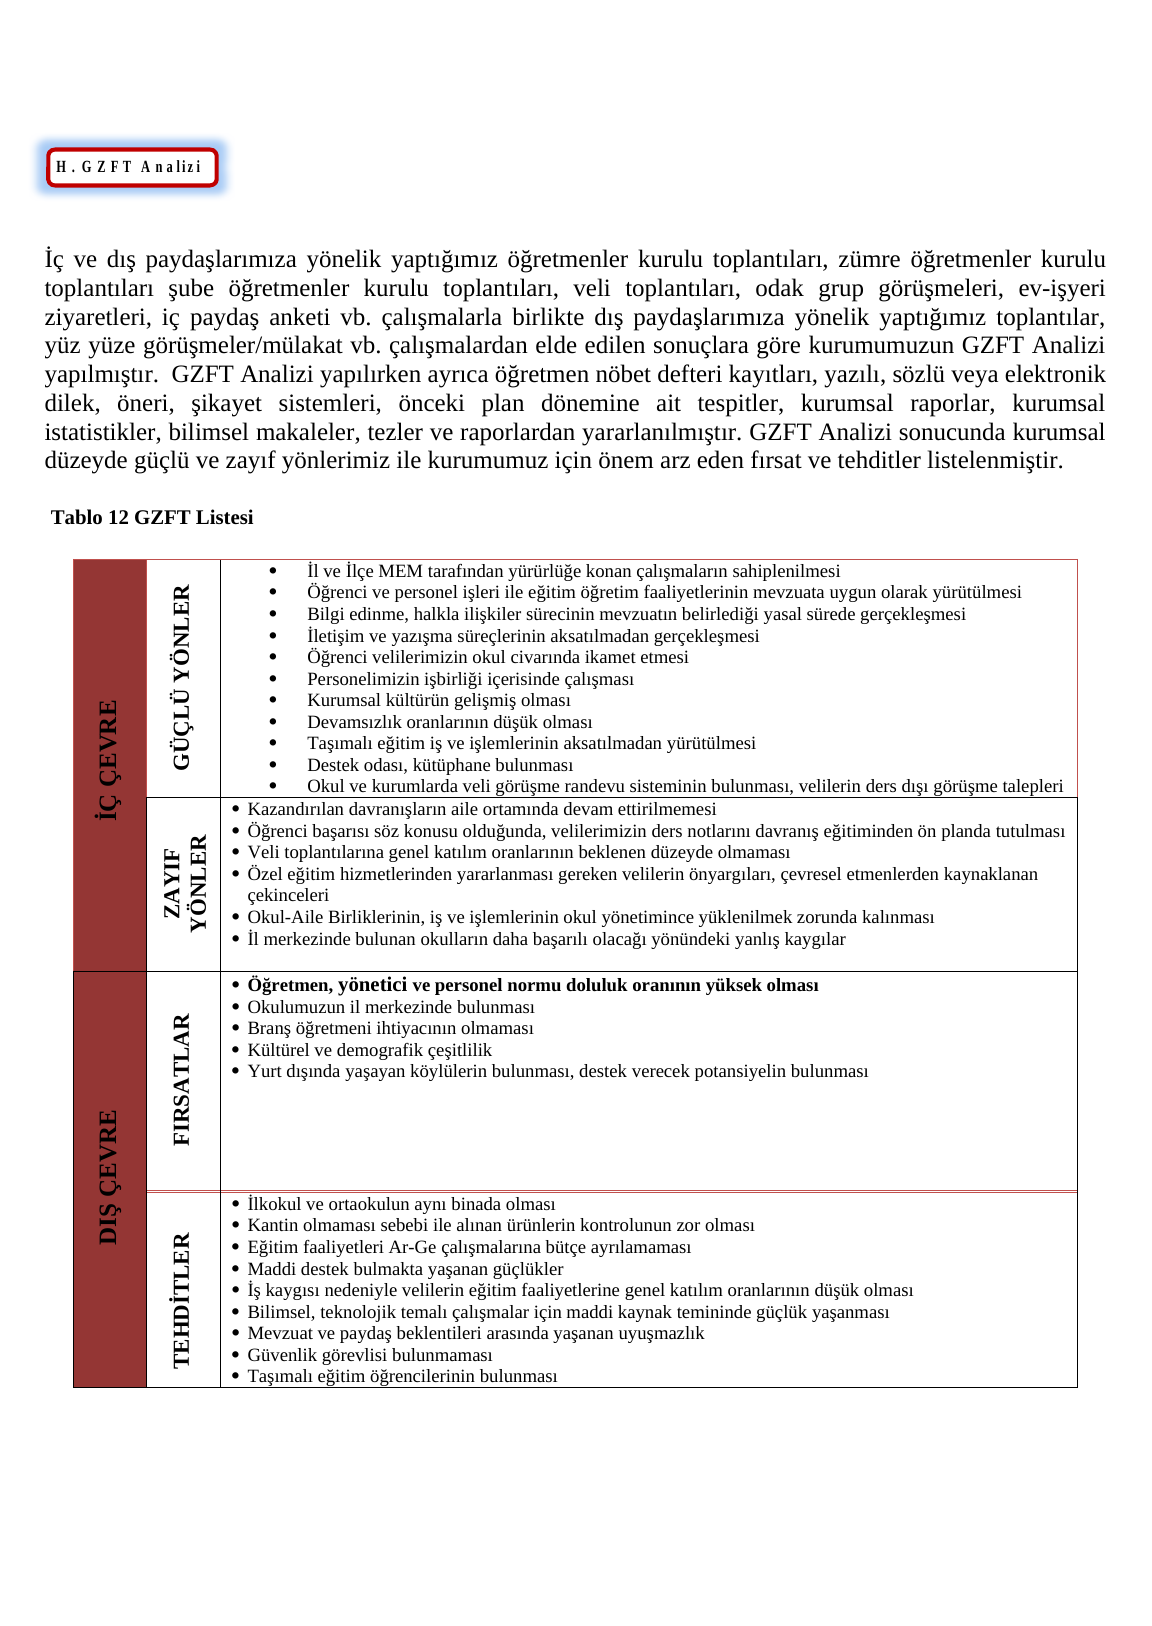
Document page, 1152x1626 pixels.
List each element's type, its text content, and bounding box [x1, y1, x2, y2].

table_cell FIRSATLAR [147, 972, 220, 1190]
table_header İl ve İlçe MEM tarafından yürürlüğe konan çalışmaların sahiplenilmesi Öğrenci ve personel işleri ile eğitim öğretim faaliyetlerinin mevzuata uygun olarak yürütülmesi Bilgi edinme, halkla ilişkiler sürecinin mevzuatın belirlediği yasal sürede gerçekleşmesi İletişim ve yazışma süreçlerinin aksatılmadan gerçekleşmesi Öğrenci velilerimizin okul civarında ikamet etmesi Personelimizin işbirliği içerisinde çalışması Kurumsal kültürün gelişmiş olması Devamsızlık oranlarının düşük olması Taşımalı eğitim iş ve işlemlerinin aksatılmadan yürütülmesi Destek odası, kütüphane bulunması Okul ve kurumlarda veli görüşme randevu sisteminin bulunması, velilerin ders dışı görüşme talepleri [221, 560, 1077, 797]
text İç ve dış paydaşlarımıza yönelik yaptığımız öğretmenler kurulu toplantıları, zümre öğretmenler kurulu toplantıları şube öğretmenler kurulu toplantıları, veli toplantıları, odak grup görüşmeleri, ev-işyeri ziyaretleri, iç paydaş anketi vb. çalışmalarla birlikte dış paydaşlarımıza yönelik yaptığımız toplantılar, yüz yüze görüşmeler/mülakat vb. çalışmalardan elde edilen sonuçlara göre kurumumuzun GZFT Analizi yapılmıştır. GZFT Analizi yapılırken ayrıca öğretmen nöbet defteri kayıtları, yazılı, sözlü veya elektronik dilek, öneri, şikayet sistemleri, önceki plan dönemine ait tespitler, kurumsal raporlar, kurumsal istatistikler, bilimsel makaleler, tezler ve raporlardan yararlanılmıştır. GZFT Analizi sonucunda kurumsal düzeyde güçlü ve zayıf yönlerimiz ile kurumumuz için önem arz eden fırsat ve tehditler listelenmiştir. [44, 244, 1107, 474]
table_cell Öğretmen, yönetici ve personel normu doluluk oranının yüksek olması Okulumuzun il merkezinde bulunması Branş öğretmeni ihtiyacının olmaması Kültürel ve demografik çeşitlilik Yurt dışında yaşayan köylülerin bulunması, destek verecek potansiyelin bulunması [221, 972, 1077, 1190]
table_cell DIŞ ÇEVRE [74, 972, 146, 1387]
table_cell ZAYIF YÖNLER [147, 798, 220, 971]
table_cell TEHDİTLER [147, 1193, 220, 1387]
subtitle Tablo 12 GZFT Listesi [14, 505, 1151, 529]
table_cell Kazandırılan davranışların aile ortamında devam ettirilmemesi Öğrenci başarısı söz konusu olduğunda, velilerimizin ders notlarını davranış eğitiminden ön planda tutulması Veli toplantılarına genel katılım oranlarının beklenen düzeyde olmaması Özel eğitim hizmetlerinden yararlanması gereken velilerin önyargıları, çevresel etmenlerden kaynaklanan çekinceleri Okul-Aile Birliklerinin, iş ve işlemlerinin okul yönetimince yüklenilmek zorunda kalınması İl merkezinde bulunan okulların daha başarılı olacağı yönündeki yanlış kaygılar [221, 798, 1077, 971]
table_header İÇ ÇEVRE [74, 560, 146, 971]
table_header GÜÇLÜ YÖNLER [147, 560, 220, 797]
table_cell İlkokul ve ortaokulun aynı binada olması Kantin olmaması sebebi ile alınan ürünlerin kontrolunun zor olması Eğitim faaliyetleri Ar-Ge çalışmalarına bütçe ayrılamaması Maddi destek bulmakta yaşanan güçlükler İş kaygısı nedeniyle velilerin eğitim faaliyetlerine genel katılım oranlarının düşük olması Bilimsel, teknolojik temalı çalışmalar için maddi kaynak temininde güçlük yaşanması Mevzuat ve paydaş beklentileri arasında yaşanan uyuşmazlık Güvenlik görevlisi bulunmaması Taşımalı eğitim öğrencilerinin bulunması [221, 1193, 1077, 1387]
